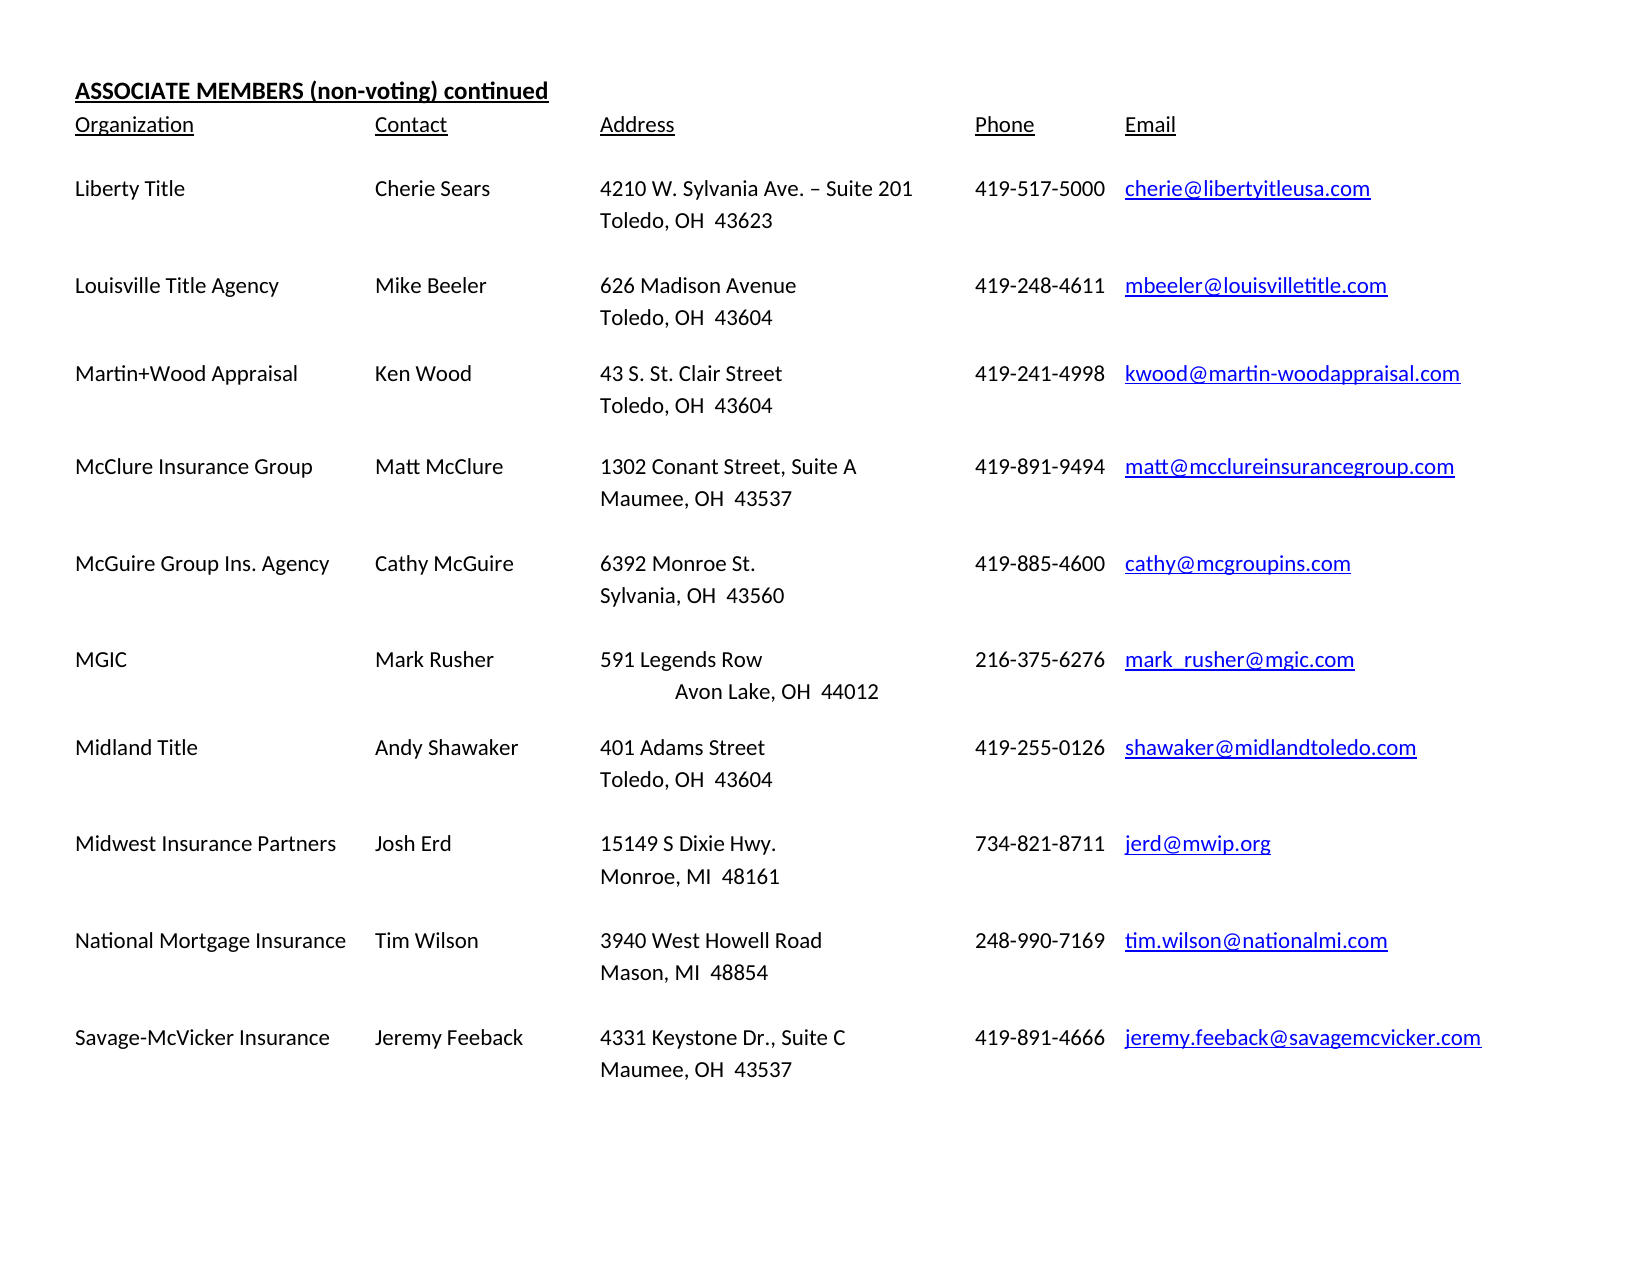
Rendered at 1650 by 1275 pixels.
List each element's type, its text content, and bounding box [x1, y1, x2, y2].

text Savage-McVicker Insurance Jeremy Feeback 4331 Keystone Dr., Suite C 419-891-4666 jeremy.feeback@savagemcvicker.com [75, 1023, 1575, 1051]
text National Mortgage Insurance Tim Wilson 3940 West Howell Road 248-990-7169 tim.wilson@nationalmi.com [75, 926, 1575, 954]
text Mason, MI 48854 [75, 958, 1575, 986]
text McClure Insurance Group Matt McClure 1302 Conant Street, Suite A 419-891-9494 matt@mcclureinsurancegroup.com [75, 452, 1575, 480]
text Martin+Wood Appraisal Ken Wood 43 S. St. Clair Street 419-241-4998 kwood@martin-woodappraisal.com [75, 359, 1575, 387]
text Louisville Title Agency Mike Beeler 626 Madison Avenue 419-248-4611 mbeeler@louisvilletitle.com [75, 271, 1575, 299]
text Sylvania, OH 43560 [75, 581, 1575, 609]
text Midwest Insurance Partners Josh Erd 15149 S Dixie Hwy. 734-821-8711 jerd@mwip.org [75, 829, 1575, 858]
text MGIC Mark Rusher 591 Legends Row 216-375-6276 mark_rusher@mgic.com Avon Lake, OH 44012 [75, 645, 1575, 706]
text McGuire Group Ins. Agency Cathy McGuire 6392 Monroe St. 419-885-4600 cathy@mcgroupins.com [75, 549, 1575, 577]
text Organization Contact Address Phone Email [75, 110, 1575, 138]
text Toledo, OH 43604 [75, 303, 1575, 331]
text Monroe, MI 48161 [75, 862, 1575, 890]
text Toledo, OH 43604 [75, 765, 1575, 793]
text Toledo, OH 43604 [75, 391, 1575, 419]
text Maumee, OH 43537 [75, 1055, 1575, 1083]
text ASSOCIATE MEMBERS (non-voting) continued [75, 75, 1575, 106]
text Midland Title Andy Shawaker 401 Adams Street 419-255-0126 shawaker@midlandtoledo.com [75, 733, 1575, 761]
text Liberty Title Cherie Sears 4210 W. Sylvania Ave. – Suite 201 419-517-5000 cherie@libertyitleusa.com [75, 174, 1575, 202]
text Maumee, OH 43537 [75, 484, 1575, 512]
text Toledo, OH 43623 [75, 207, 1575, 234]
